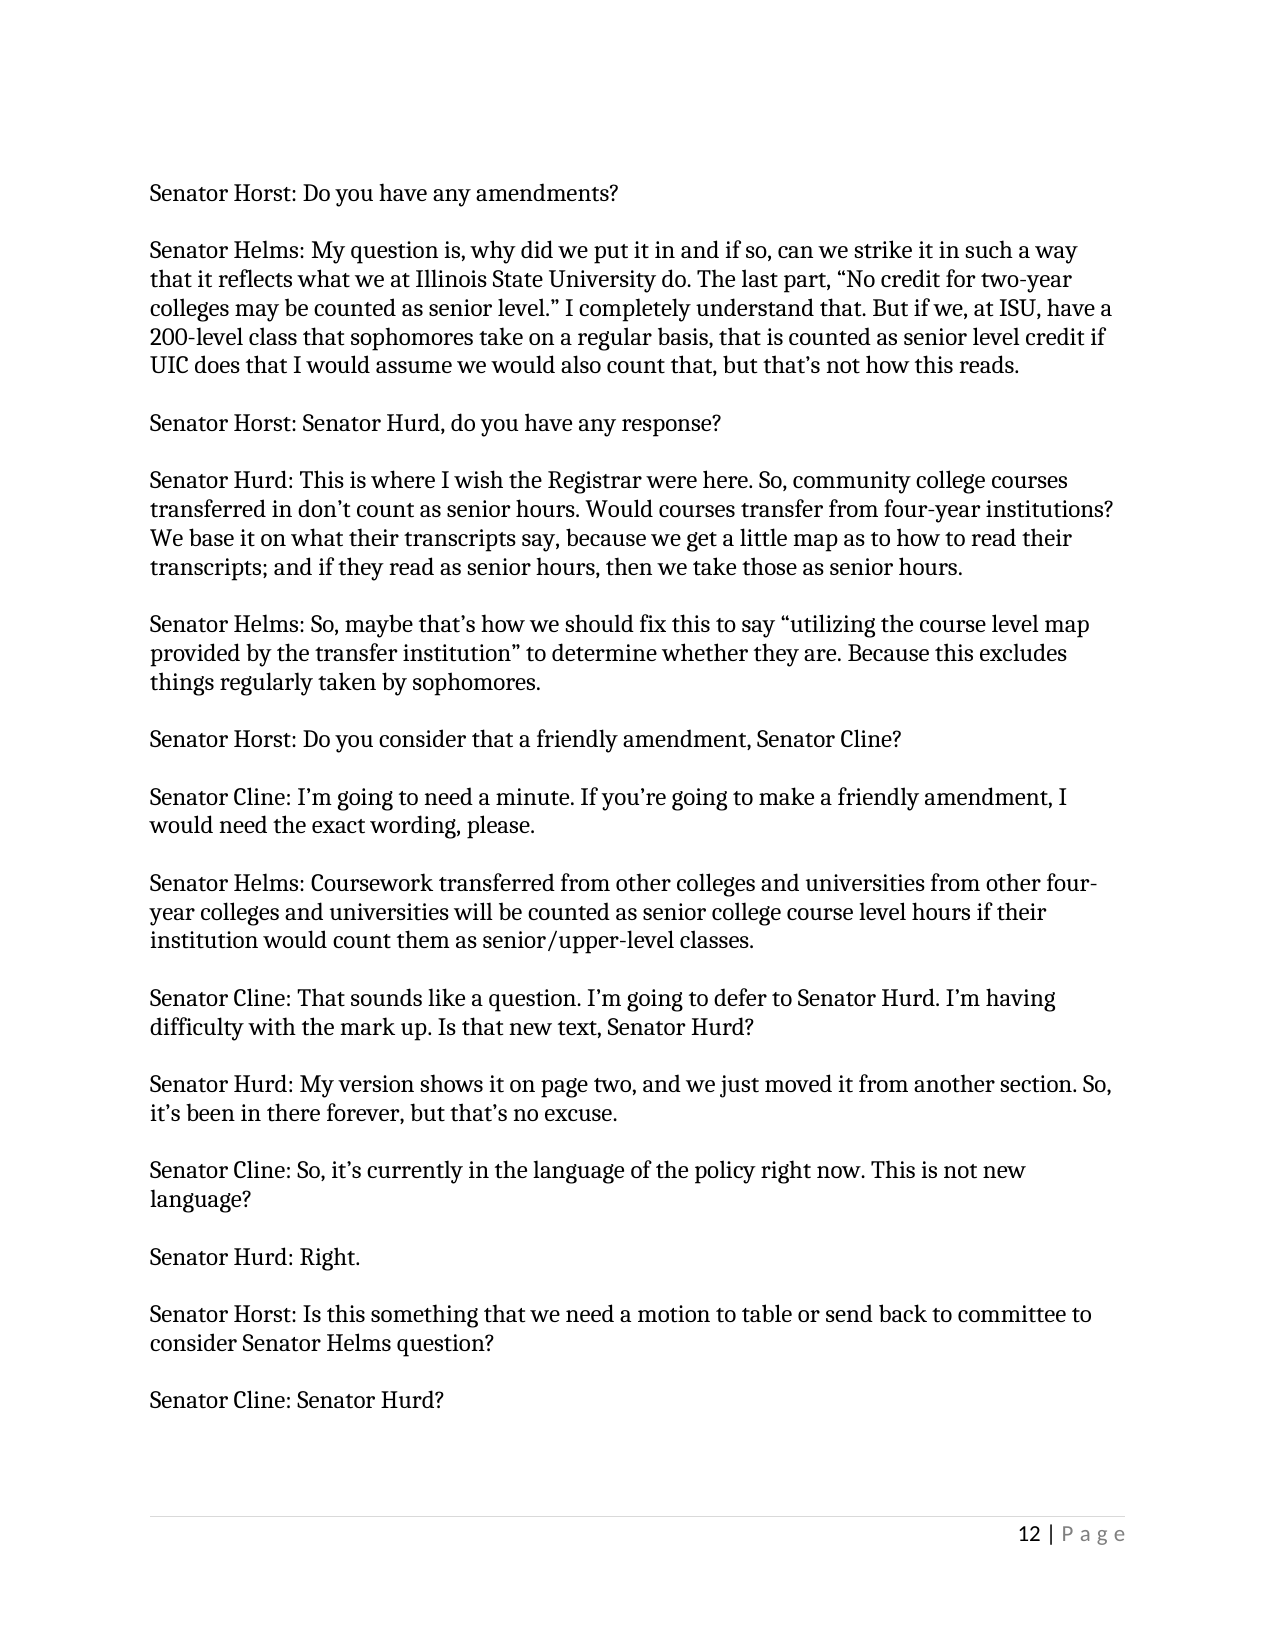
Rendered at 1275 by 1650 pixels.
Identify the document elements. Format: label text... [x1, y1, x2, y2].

text Senator Cline: So, it’s currently in the language of the policy right now. This is not new language? [150, 1156, 1125, 1214]
text Senator Cline: I’m going to need a minute. If you’re going to make a friendly amendment, I would need the exact wording, please. [150, 782, 1125, 840]
text Senator Cline: Senator Hurd? [150, 1386, 1125, 1415]
text Senator Helms: So, maybe that’s how we should fix this to say “utilizing the course level map provided by the transfer institution” to determine whether they are. Because this excludes things regularly taken by sophomores. [150, 610, 1125, 696]
text Senator Helms: My question is, why did we put it in and if so, can we strike it in such a way that it reflects what we at Illinois State University do. The last part, “No credit for two-year colleges may be counted as senior level.” I completely understand that. But if we, at ISU, have a 200-level class that sophomores take on a regular basis, that is counted as senior level credit if UIC does that I would assume we would also count that, but that’s not how this reads. [150, 236, 1125, 380]
text Senator Horst: Do you have any amendments? [150, 179, 1125, 207]
text Senator Hurd: My version shows it on page two, and we just moved it from another section. So, it’s been in there forever, but that’s no excuse. [150, 1070, 1125, 1127]
text Senator Cline: That sounds like a question. I’m going to defer to Senator Hurd. I’m having difficulty with the mark up. Is that new text, Senator Hurd? [150, 984, 1125, 1041]
text Senator Horst: Is this something that we need a motion to table or send back to committee to consider Senator Helms question? [150, 1300, 1125, 1357]
text Senator Horst: Senator Hurd, do you have any response? [150, 409, 1125, 437]
text Senator Horst: Do you consider that a friendly amendment, Senator Cline? [150, 725, 1125, 754]
text Senator Hurd: Right. [150, 1242, 1125, 1271]
text Senator Hurd: This is where I wish the Registrar were here. So, community college courses transferred in don’t count as senior hours. Would courses transfer from four-year institutions? We base it on what their transcripts say, because we get a little map as to how to read their transcripts; and if they read as senior hours, then we take those as senior hours. [150, 466, 1125, 581]
text Senator Helms: Coursework transferred from other colleges and universities from other four-year colleges and universities will be counted as senior college course level hours if their institution would count them as senior/upper-level classes. [150, 869, 1125, 955]
